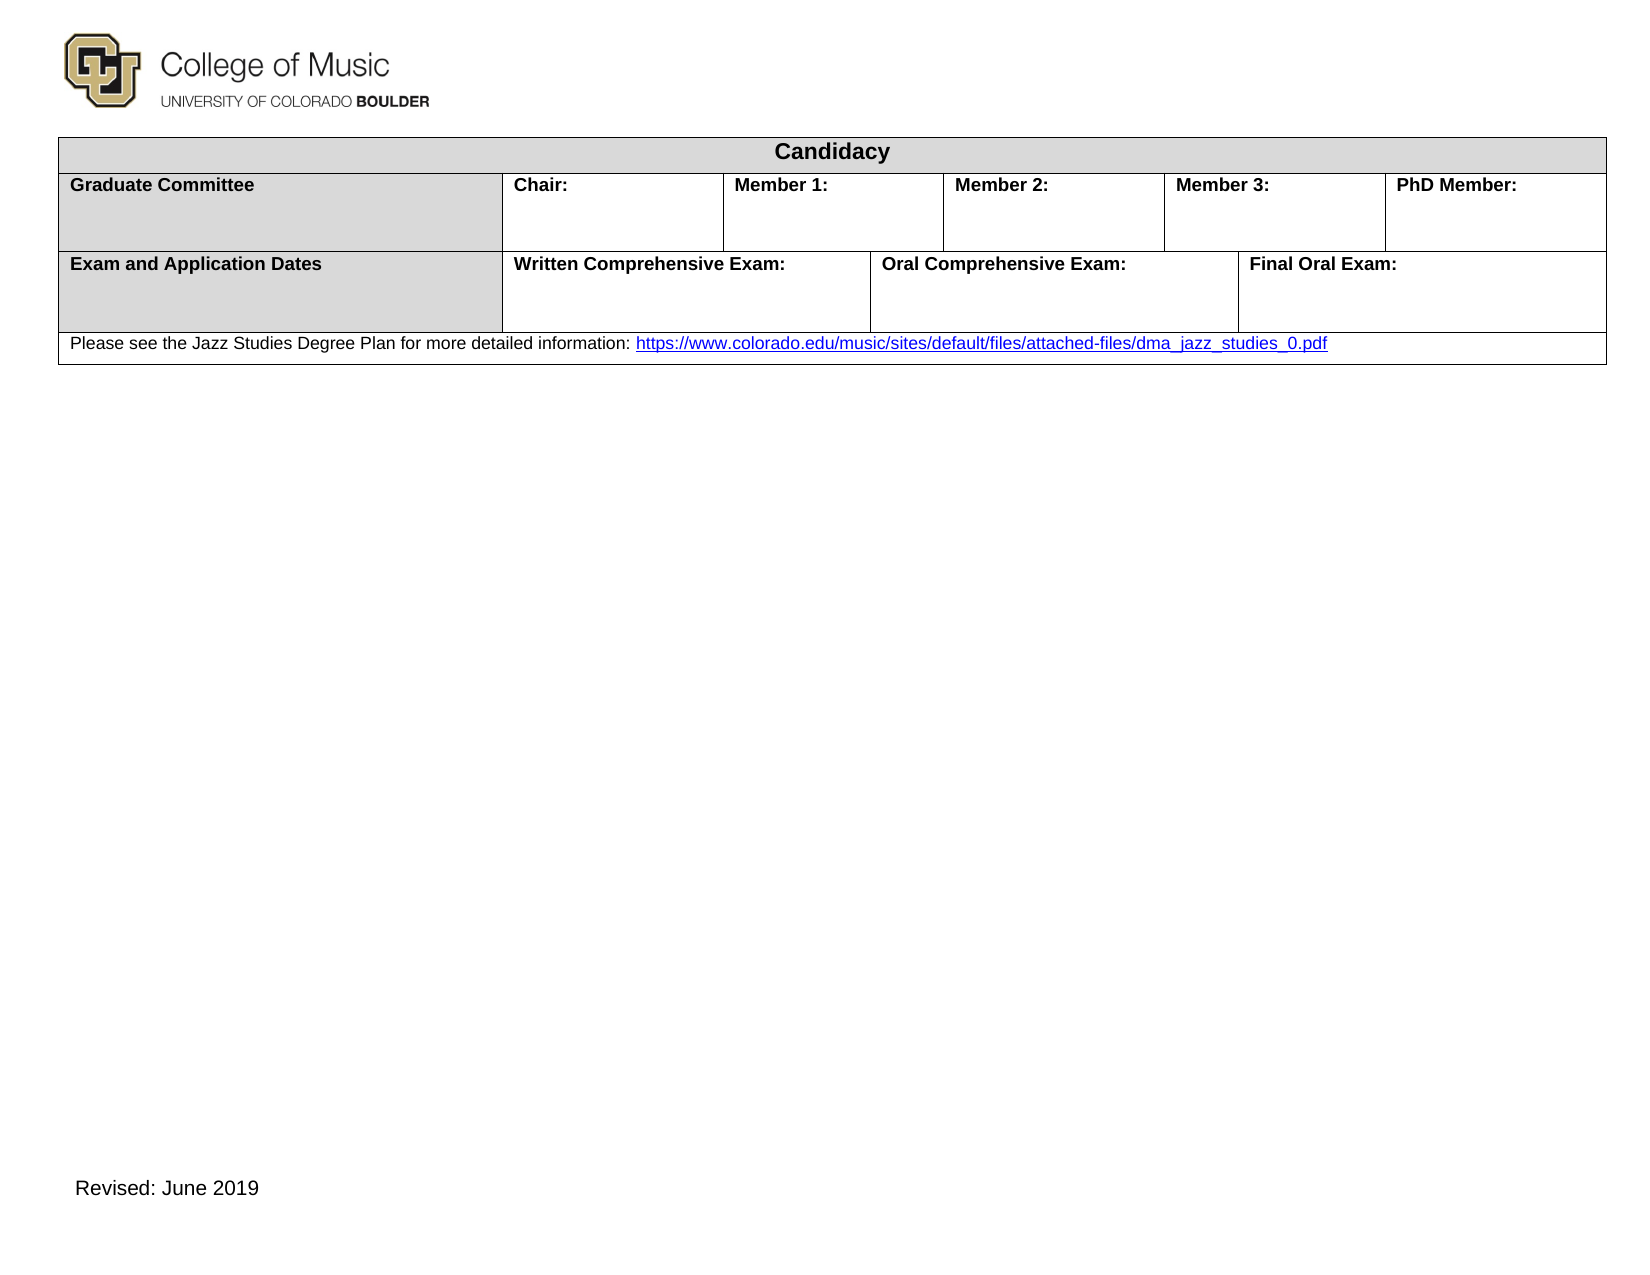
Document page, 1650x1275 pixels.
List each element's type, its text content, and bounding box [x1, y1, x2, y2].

table_cell Member 3: [1165, 174, 1385, 251]
table_cell Chair: [503, 174, 723, 251]
table_header Candidacy [59, 138, 1606, 173]
table_cell Oral Comprehensive Exam: [871, 252, 1238, 332]
table_cell Final Oral Exam: [1239, 252, 1606, 332]
table_cell Please see the Jazz Studies Degree Plan for more detailed information: https://www.colorado.edu/music/sites/default/files/attached-files/dma_jazz_studies_0.pdf [59, 333, 1606, 363]
table_cell Exam and Application Dates [59, 252, 502, 332]
table_cell Member 2: [944, 174, 1164, 251]
picture [64, 32, 430, 108]
table_cell Written Comprehensive Exam: [503, 252, 870, 332]
table_cell Graduate Committee [59, 174, 502, 251]
table_cell Member 1: [724, 174, 943, 251]
table_cell PhD Member: [1386, 174, 1606, 251]
